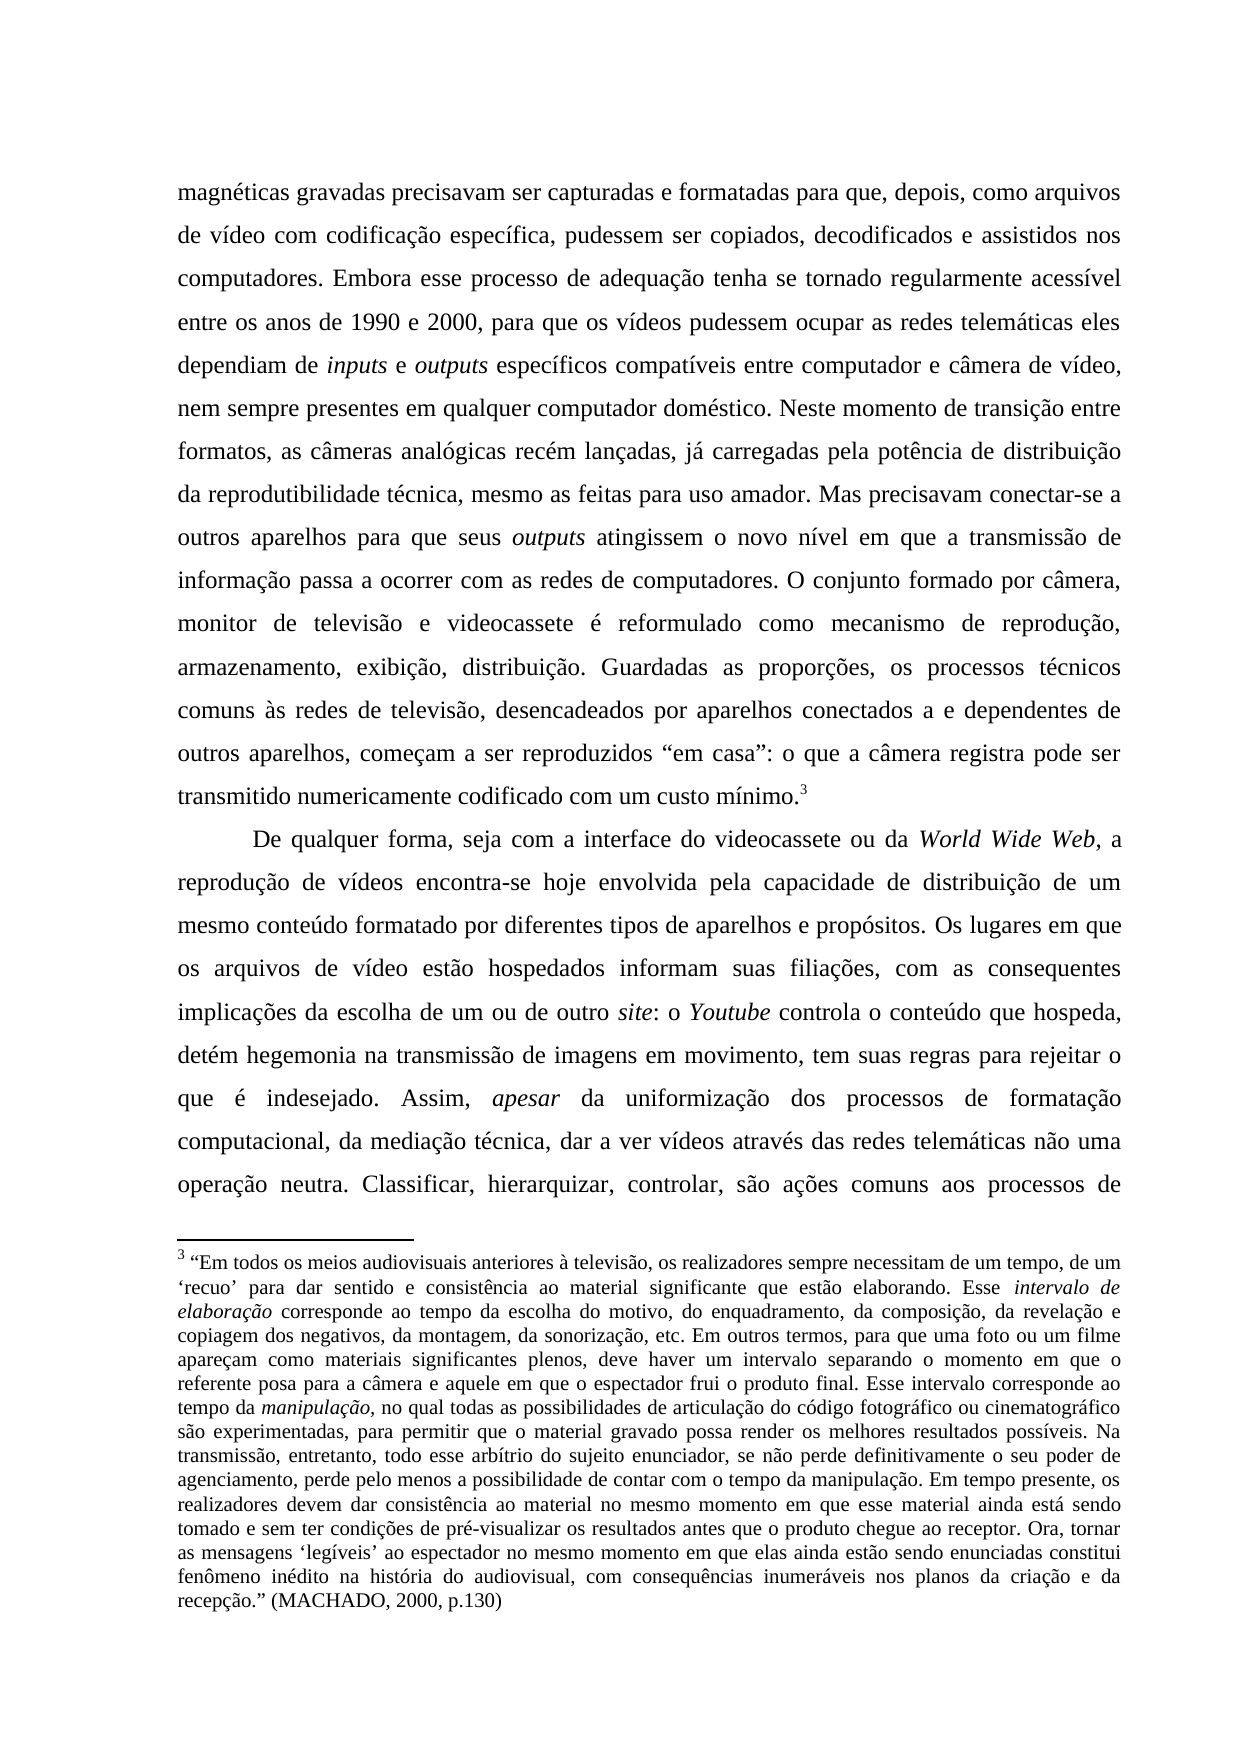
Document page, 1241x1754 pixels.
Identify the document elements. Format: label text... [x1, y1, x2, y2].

text De qualquer forma, seja com a interface do videocassete ou da World Wide Web, a reprodução de vídeos encontra-se hoje envolvida pela capacidade de distribuição de um mesmo conteúdo formatado por diferentes tipos de aparelhos e propósitos. Os lugares em que os arquivos de vídeo estão hospedados informam suas filiações, com as consequentes implicações da escolha de um ou de outro site: o Youtube controla o conteúdo que hospeda, detém hegemonia na transmissão de imagens em movimento, tem suas regras para rejeitar o que é indesejado. Assim, apesar da uniformização dos processos de formatação computacional, da mediação técnica, dar a ver vídeos através das redes telemáticas não uma operação neutra. Classificar, hierarquizar, controlar, são ações comuns aos processos de funcionamento das redes, regulam-nas técnica e politicamente. Estes procedimentos adotados são decisivos para a distribuição seja do que for numericamente construído com a mediação da computação, pelas diferentes maneiras com que software e hardware podem ser arranjados. Computadores e periféricos são preparados e automatizados na fábrica para terem essa presença rastreável. [177, 824, 1122, 1198]
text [177, 177, 1122, 810]
